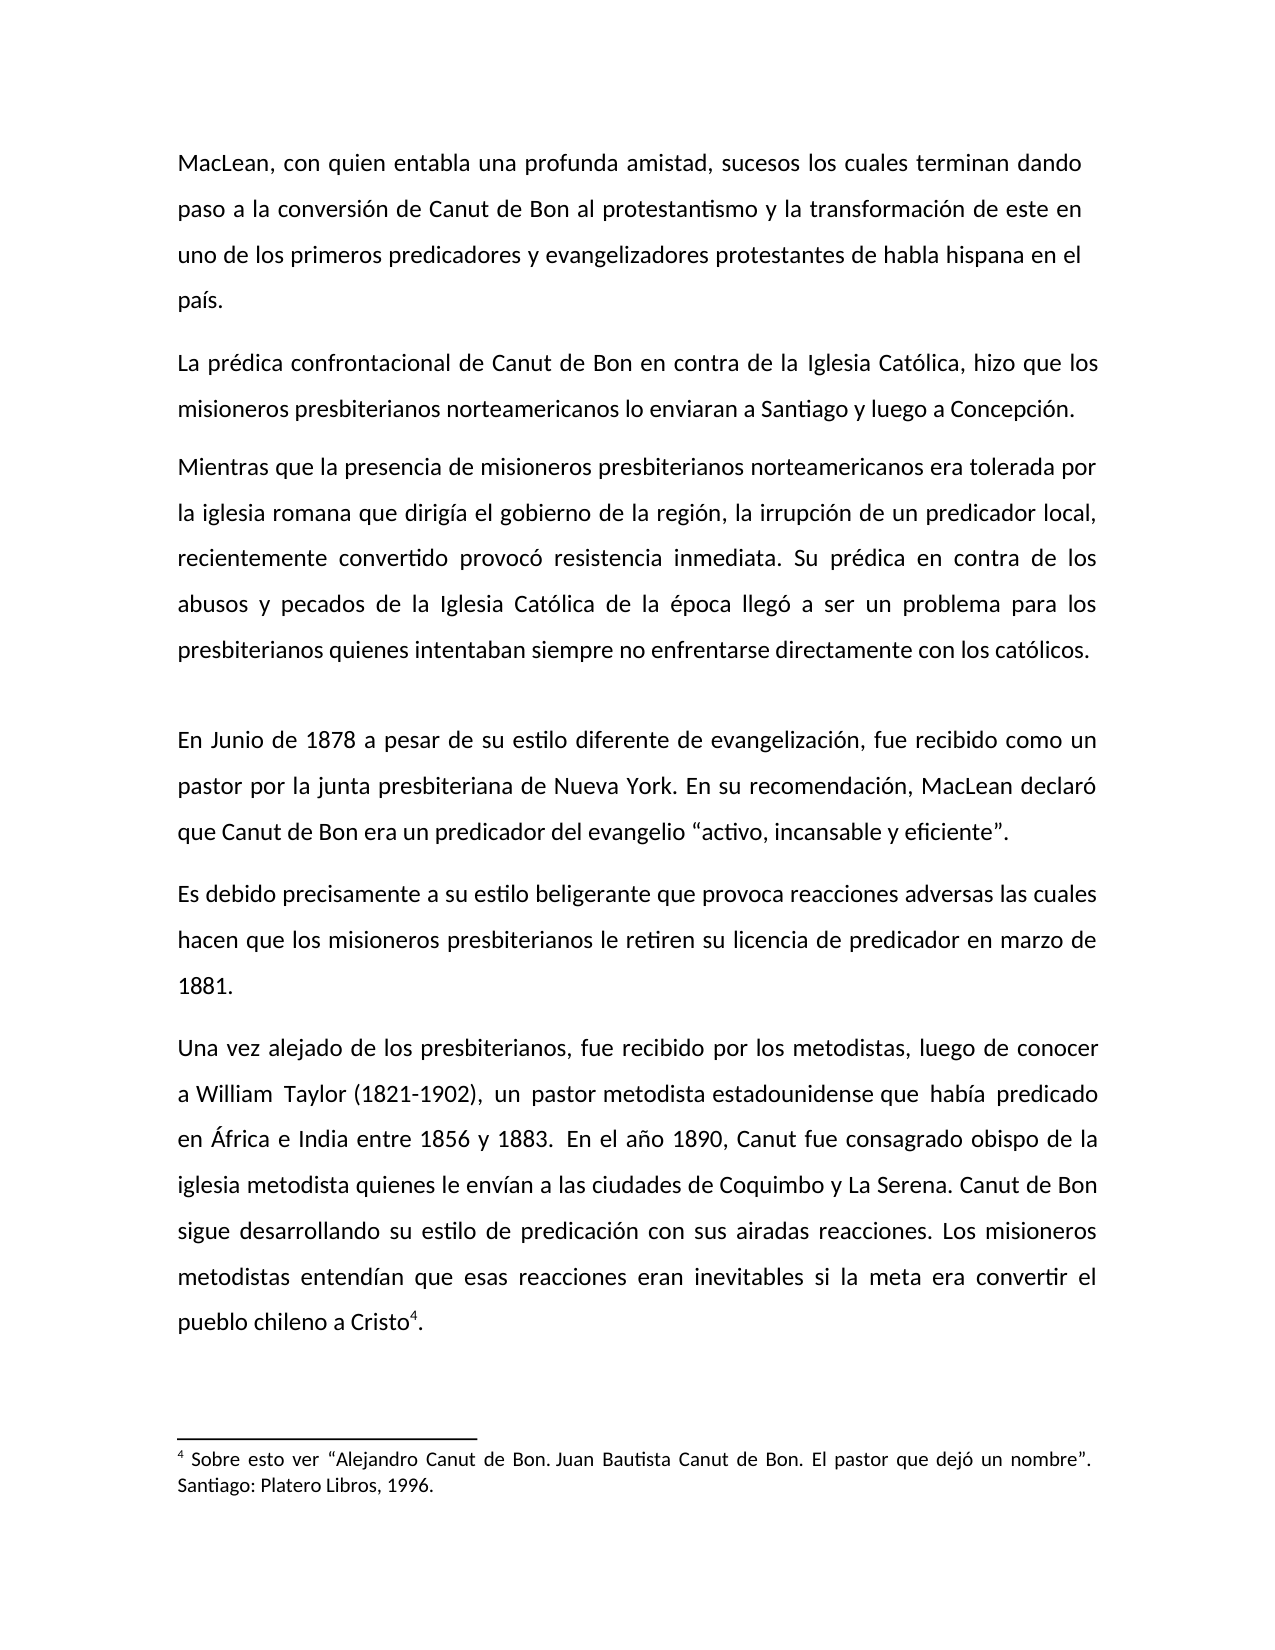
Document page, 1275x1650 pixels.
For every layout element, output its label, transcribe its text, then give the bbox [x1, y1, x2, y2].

text La prédica confrontacional de Canut de Bon en contra de la Iglesia Católica, hizo que los misioneros presbiterianos norteamericanos lo enviaran a Santiago y luego a Concepción. [177, 347, 1098, 423]
text Es debido precisamente a su estilo beligerante que provoca reacciones adversas las cuales hacen que los misioneros presbiterianos le retiren su licencia de predicador en marzo de 1881. [177, 878, 1098, 1000]
text En Junio de 1878 a pesar de su estilo diferente de evangelización, fue recibido como un pastor por la junta presbiteriana de Nueva York. En su recomendación, MacLean declaró que Canut de Bon era un predicador del evangelio “activo, incansable y eficiente”. [177, 724, 1098, 846]
text 4 Sobre esto ver “Alejandro Canut de Bon. Juan Bautista Canut de Bon. El pastor que dejó un nombre”. Santiago: Platero Libros, 1996. [177, 1447, 1110, 1497]
text MacLean, con quien entabla una profunda amistad, sucesos los cuales terminan dando paso a la conversión de Canut de Bon al protestantismo y la transformación de este en uno de los primeros predicadores y evangelizadores protestantes de habla hispana en el país. [177, 147, 1083, 315]
text Una vez alejado de los presbiterianos, fue recibido por los metodistas, luego de conocer a William Taylor (1821-1902), un pastor metodista estadounidense que había predicado en África e India entre 1856 y 1883. En el año 1890, Canut fue consagrado obispo de la iglesia metodista quienes le envían a las ciudades de Coquimbo y La Serena. Canut de Bon sigue desarrollando su estilo de predicación con sus airadas reacciones. Los misioneros metodistas entendían que esas reacciones eran inevitables si la meta era convertir el pueblo chileno a Cristo4. [177, 1032, 1099, 1337]
text Mientras que la presencia de misioneros presbiterianos norteamericanos era tolerada por la iglesia romana que dirigía el gobierno de la región, la irrupción de un predicador local, recientemente convertido provocó resistencia inmediata. Su prédica en contra de los abusos y pecados de la Iglesia Católica de la época llegó a ser un problema para los presbiterianos quienes intentaban siempre no enfrentarse directamente con los católicos. [177, 451, 1098, 664]
